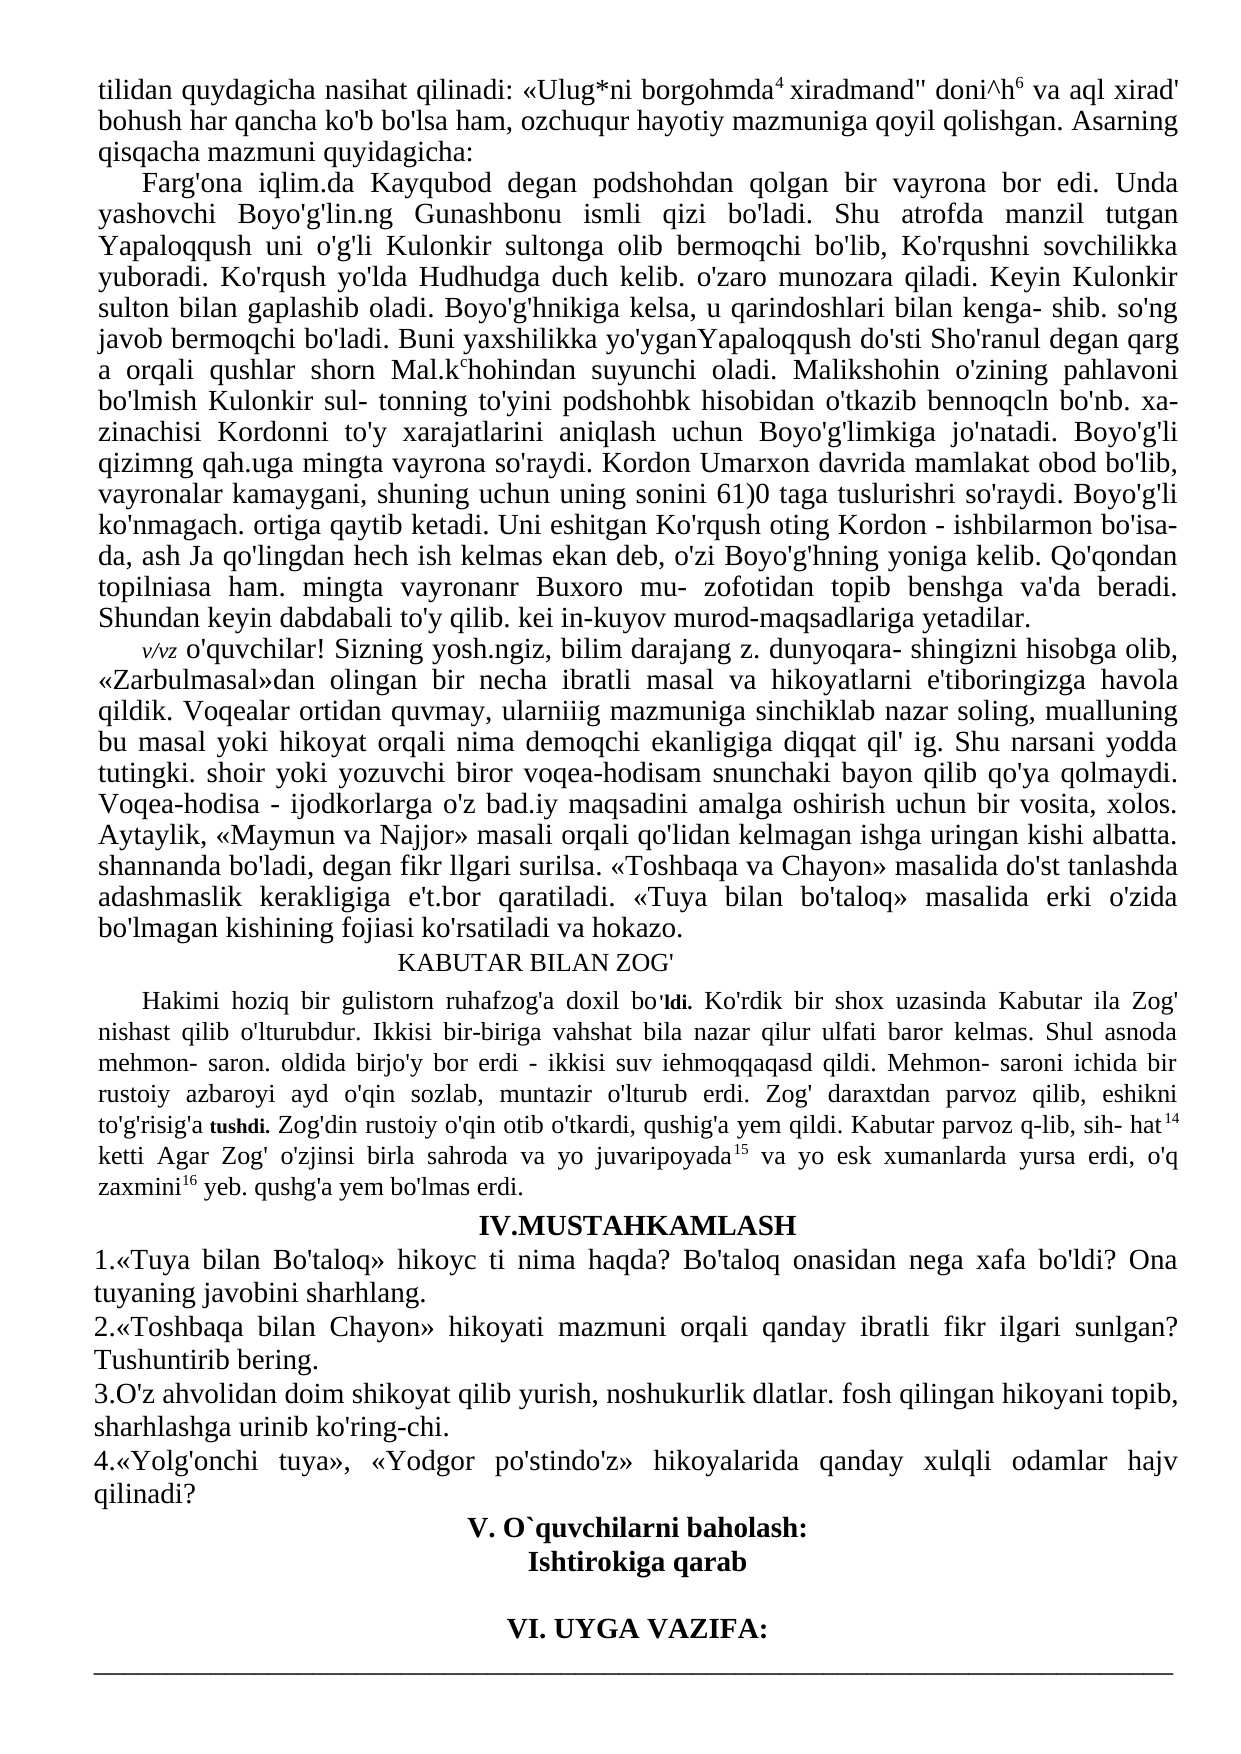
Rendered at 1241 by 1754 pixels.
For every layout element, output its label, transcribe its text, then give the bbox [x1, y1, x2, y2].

text Farg'ona iqlim.da Kayqubod degan podshohdan qolgan bir vayrona bor edi. Unda yashovchi Boyo'g'lin.ng Gunashbonu ismli qizi bo'ladi. Shu atrofda manzil tutgan Yapaloqqush uni o'g'li Kulonkir sultonga olib bermoqchi bo'lib, Ko'rqushni sovchilikka yuboradi. Ko'rqush yo'lda Hudhudga duch kelib. o'zaro munozara qiladi. Keyin Kulonkir sulton bilan gaplashib oladi. Boyo'g'hnikiga kelsa, u qarindoshlari bilan kenga- shib. so'ng javob bermoqchi bo'ladi. Buni yaxshilikka yo'yganYapaloqqush do'sti Sho'ranul degan qarg a orqali qushlar shorn Mal.kchohindan suyunchi oladi. Malikshohin o'zining pahlavoni bo'lmish Kulonkir sul- tonning to'yini podshohbk hisobidan o'tkazib bennoqcln bo'nb. xa- zinachisi Kordonni to'y xarajatlarini aniqlash uchun Boyo'g'limkiga jo'natadi. Boyo'g'li qizimng qah.uga mingta vayrona so'raydi. Kordon Umarxon davrida mamlakat obod bo'lib, vayronalar kamaygani, shuning uchun uning sonini 61)0 taga tuslurishri so'raydi. Boyo'g'li ko'nmagach. ortiga qaytib ketadi. Uni eshitgan Ko'rqush oting Kordon - ishbilarmon bo'isa-da, ash Ja qo'lingdan hech ish kelmas ekan deb, o'zi Boyo'g'hning yoniga kelib. Qo'qondan topilniasa ham. mingta vayronanr Buxoro mu- zofotidan topib benshga va'da beradi. Shundan keyin dabdabali to'y qilib. kei in-kuyov murod-maqsadlariga yetadilar. [98, 168, 1179, 634]
text 1.«Tuya bilan Bo'taloq» hikoyc ti nima haqda? Bo'taloq onasidan nega xafa bo'ldi? Ona tuyaning javobini sharhlang. [94, 1242, 1179, 1309]
text IV.MUSTAHKAMLASH [94, 1208, 1181, 1242]
text Hakimi hoziq bir gulistorn ruhafzog'a doxil bo'ldi. Ko'rdik bir shox uzasinda Kabutar ila Zog' nishast qilib o'lturubdur. Ikkisi bir-biriga vahshat bila nazar qilur ulfati baror kelmas. Shul asnoda mehmon- saron. oldida birjo'y bor erdi - ikkisi suv iehmoqqaqasd qildi. Mehmon- saroni ichida bir rustoiy azbaroyi ayd o'qin sozlab, muntazir o'lturub erdi. Zog' daraxtdan parvoz qilib, eshikni to'g'risig'a tushdi. Zog'din rustoiy o'qin otib o'tkardi, qushig'a yem qildi. Kabutar parvoz q-lib, sih- hat14 ketti Agar Zog' o'zjinsi birla sahroda va yo juvaripoyada15 va yo esk xumanlarda yursa erdi, o'q zaxmini16 yeb. qushg'a yem bo'lmas erdi. [98, 985, 1179, 1202]
text V. O`quvchilarni baholash: [94, 1510, 1181, 1544]
text 3.O'z ahvolidan doim shikoyat qilib yurish, noshukurlik dlatlar. fosh qilingan hikoyani topib, sharhlashga urinib ko'ring-chi. [94, 1376, 1179, 1443]
text VI. UYGA VAZIFA: [94, 1611, 1181, 1644]
text Ishtirokiga qarab [94, 1544, 1181, 1577]
text v/vz o'quvchilar! Sizning yosh.ngiz, bilim darajang z. dunyoqara- shingizni hisobga olib, «Zarbulmasal»dan olingan bir necha ibratli masal va hikoyatlarni e'tiboringizga havola qildik. Voqealar ortidan quvmay, ularniiig mazmuniga sinchiklab nazar soling, mualluning bu masal yoki hikoyat orqali nima demoqchi ekanligiga diqqat qil' ig. Shu narsani yodda tutingki. shoir yoki yozuvchi biror voqea-hodisam snunchaki bayon qilib qo'ya qolmaydi. Voqea-hodisa - ijodkorlarga o'z bad.iy maqsadini amalga oshirish uchun bir vosita, xolos. Aytaylik, «Maymun va Najjor» masali orqali qo'lidan kelmagan ishga uringan kishi albatta. shannanda bo'ladi, degan fikr llgari surilsa. «Toshbaqa va Chayon» masalida do'st tanlashda adashmaslik kerakligiga e't.bor qaratiladi. «Tuya bilan bo'taloq» masalida erki o'zida bo'lmagan kishining fojiasi ko'rsatiladi va hokazo. [98, 634, 1179, 944]
text 4.«Yolg'onchi tuya», «Yodgor po'stindo'z» hikoyalarida qanday xulqli odamlar hajv qilinadi? [94, 1443, 1179, 1510]
text __________________________________________________________________________ [94, 1644, 1181, 1678]
text 2.«Toshbaqa bilan Chayon» hikoyati mazmuni orqali qanday ibratli fikr ilgari sunlgan? Tushuntirib bering. [94, 1309, 1179, 1376]
text KABUTAR BILAN ZOG' [94, 950, 977, 976]
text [98, 75, 1179, 168]
